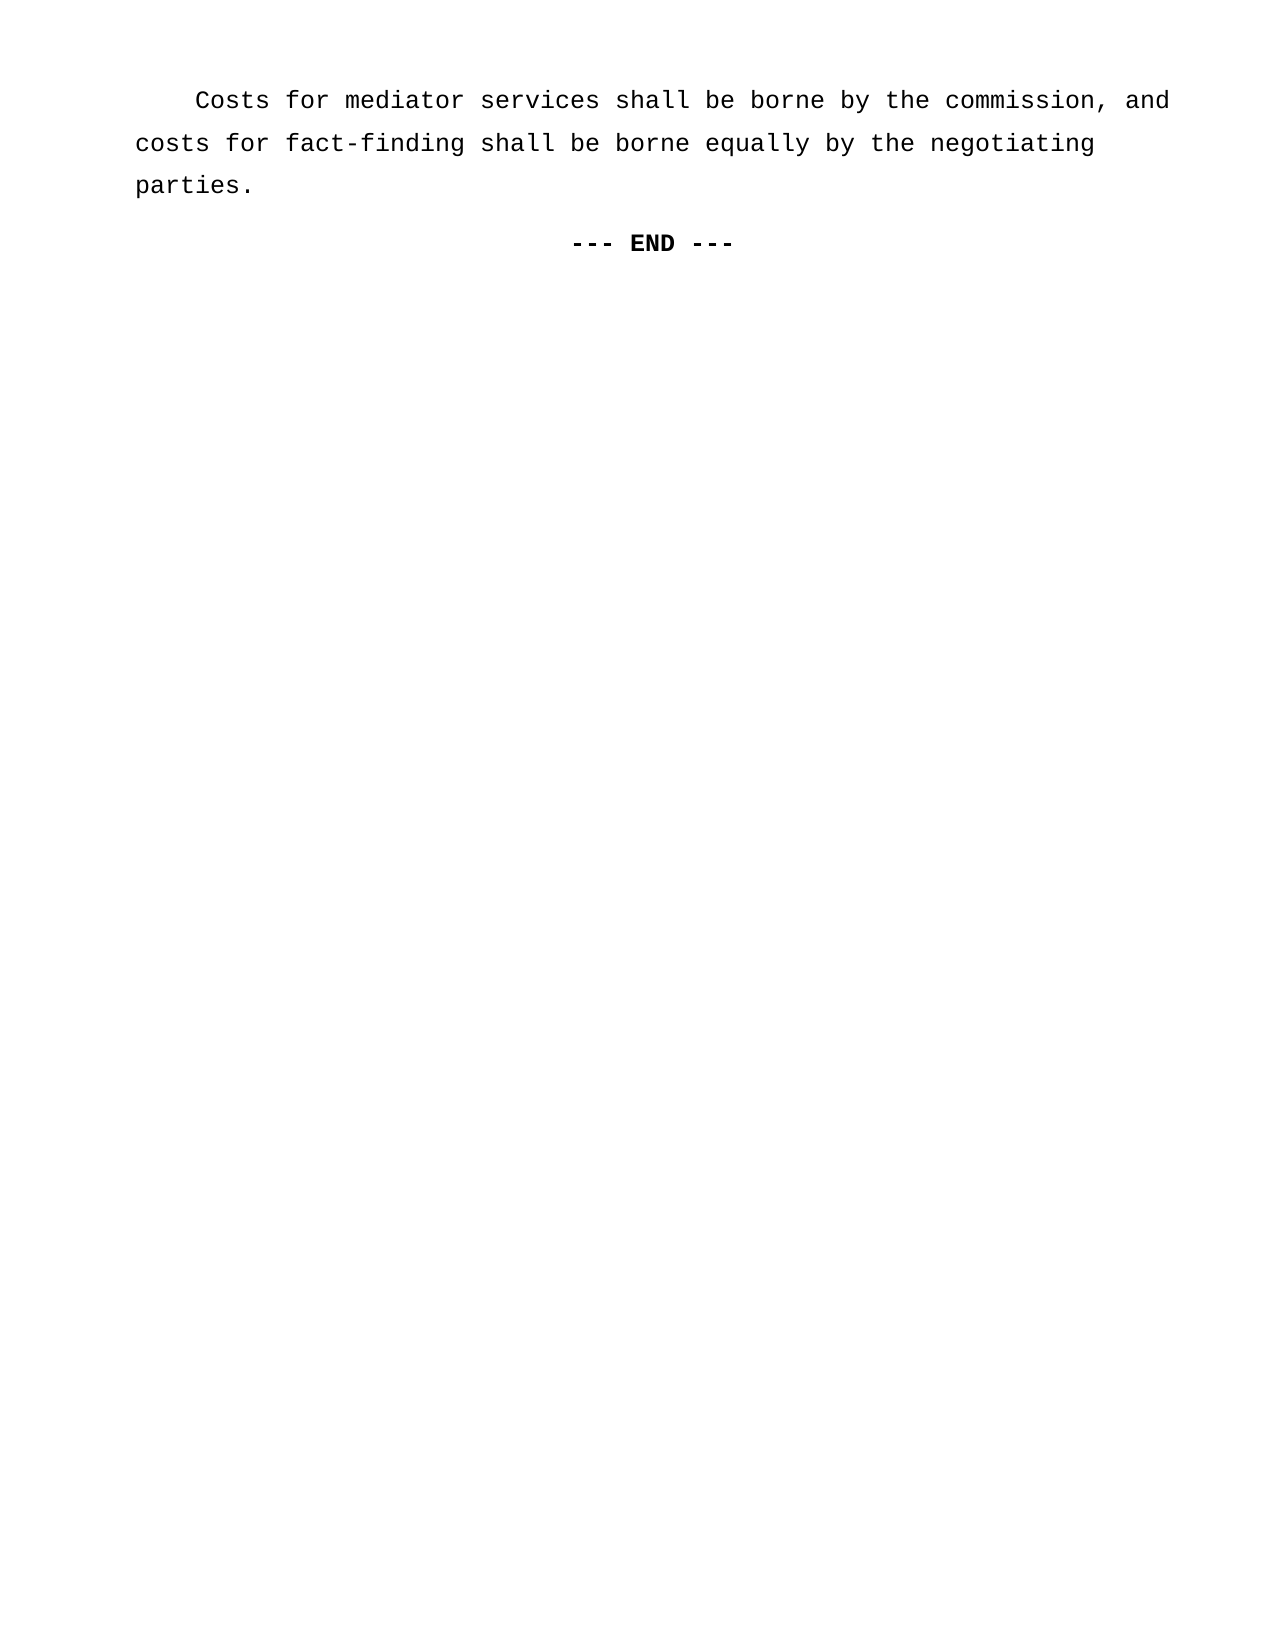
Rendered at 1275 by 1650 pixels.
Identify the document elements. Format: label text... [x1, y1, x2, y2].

text --- END --- [135, 231, 1170, 259]
text Costs for mediator services shall be borne by the commission, and costs for fact-finding shall be borne equally by the negotiating parties. [135, 75, 1170, 202]
